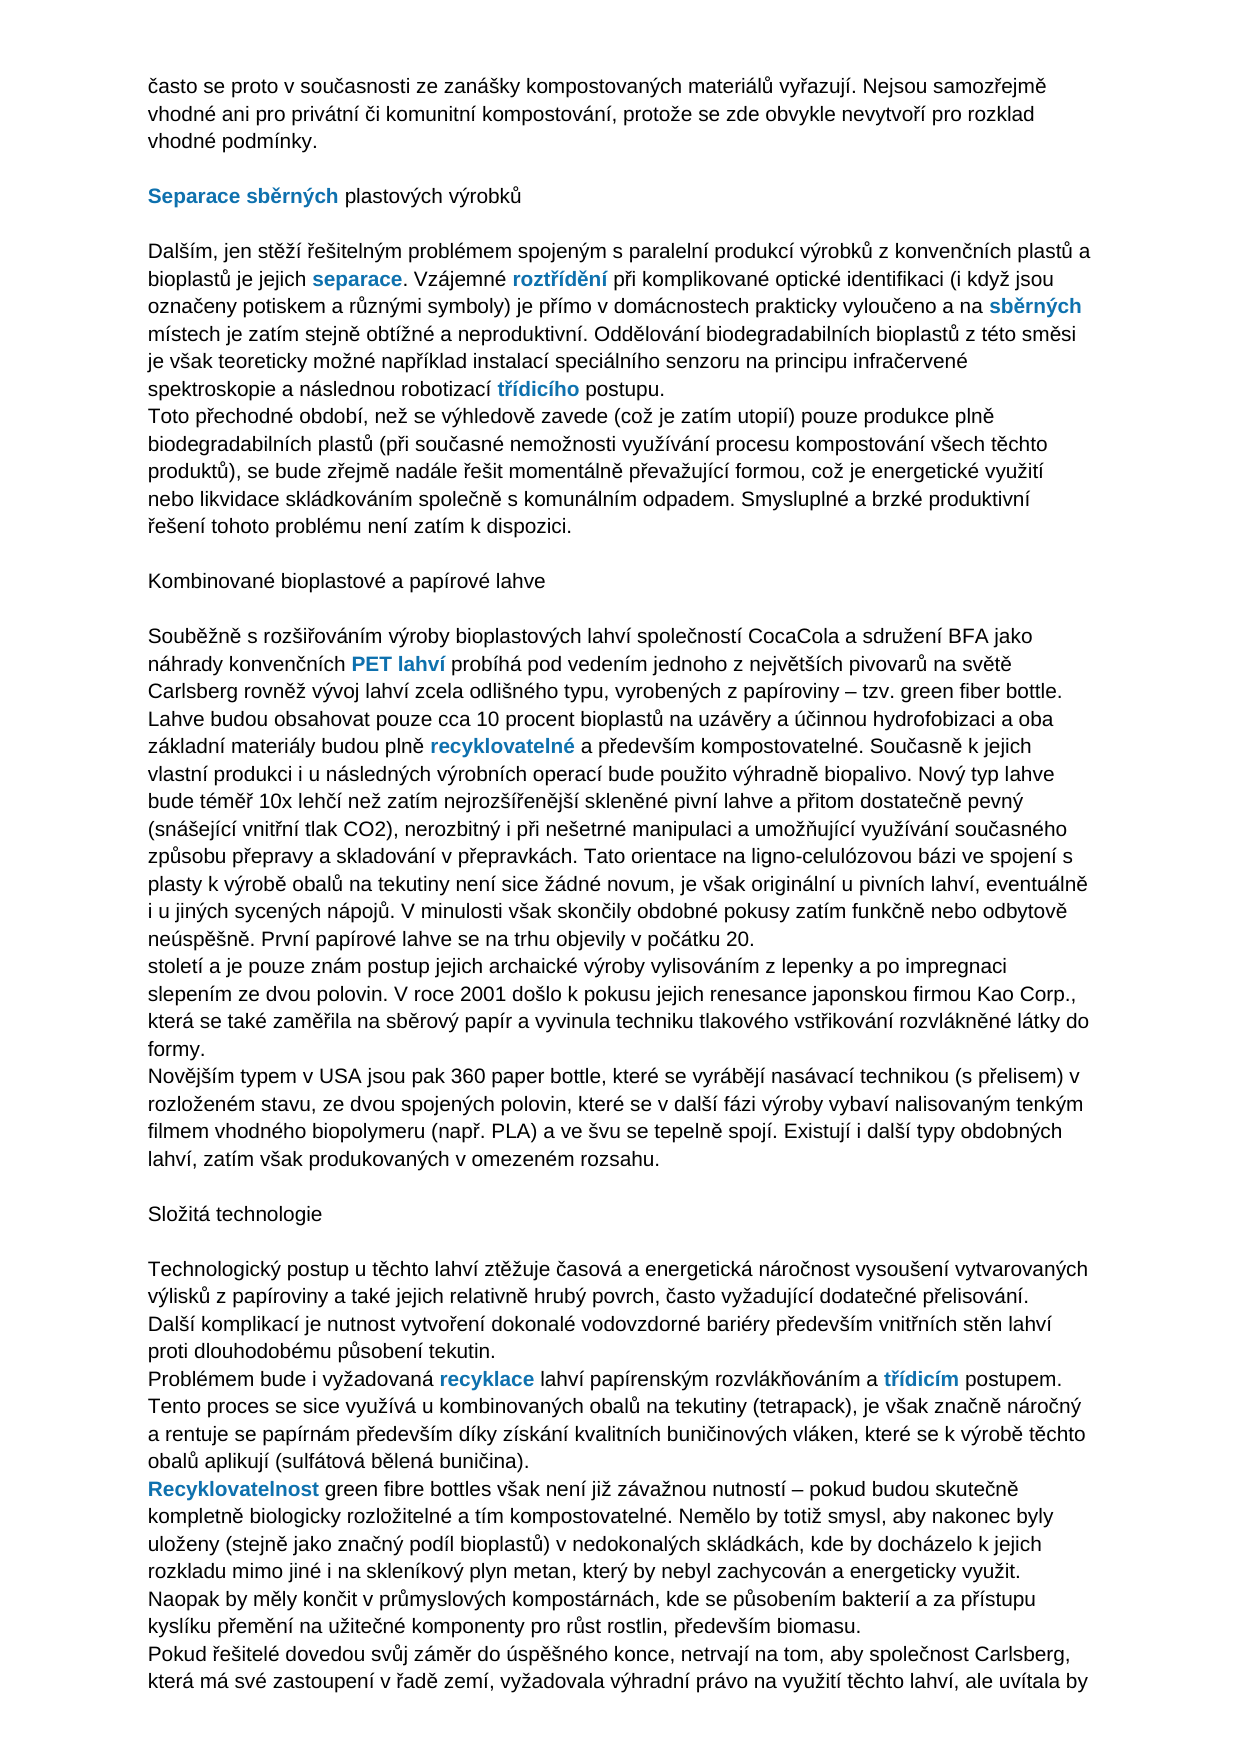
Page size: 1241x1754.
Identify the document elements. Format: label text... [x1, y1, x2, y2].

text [148, 1641, 1093, 1693]
text Složitá technologie [148, 1201, 1093, 1225]
text Recyklovatelnost green fibre bottles však není již závažnou nutností – pokud budou skutečně kompletně biologicky rozložitelné a tím kompostovatelné. Nemělo by totiž smysl, aby nakonec byly uloženy (stejně jako značný podíl bioplastů) v nedokonalých skládkách, kde by docházelo k jejich rozkladu mimo jiné i na skleníkový plyn metan, který by nebyl zachycován a energeticky využit. Naopak by měly končit v průmyslových kompostárnách, kde se působením bakterií a za přístupu kyslíku přemění na užitečné komponenty pro růst rostlin, především biomasu. [148, 1476, 1093, 1638]
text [148, 74, 1093, 153]
text století a je pouze znám postup jejich archaické výroby vylisováním z lepenky a po impregnaci slepením ze dvou polovin. V roce 2001 došlo k pokusu jejich renesance japonskou firmou Kao Corp., která se také zaměřila na sběrový papír a vyvinula techniku tlakového vstřikování rozvlákněné látky do formy. [148, 954, 1093, 1060]
text Tento proces se sice využívá u kombinovaných obalů na tekutiny (tetrapack), je však značně náročný a rentuje se papírnám především díky získání kvalitních buničinových vláken, které se k výrobě těchto obalů aplikují (sulfátová bělená buničina). [148, 1394, 1093, 1473]
text Souběžně s rozšiřováním výroby bioplastových lahví společností CocaCola a sdružení BFA jako náhrady konvenčních PET lahví probíhá pod vedením jednoho z největších pivovarů na světě Carlsberg rovněž vývoj lahví zcela odlišného typu, vyrobených z papíroviny – tzv. green fiber bottle. Lahve budou obsahovat pouze cca 10 procent bioplastů na uzávěry a účinnou hydrofobizaci a oba základní materiály budou plně recyklovatelné a především kompostovatelné. Současně k jejich vlastní produkci i u následných výrobních operací bude použito výhradně biopalivo. Nový typ lahve bude téměř 10x lehčí než zatím nejrozšířenější skleněné pivní lahve a přitom dostatečně pevný (snášející vnitřní tlak CO2), nerozbitný i při nešetrné manipulaci a umožňující využívání současného způsobu přepravy a skladování v přepravkách. Tato orientace na ligno-celulózovou bázi ve spojení s plasty k výrobě obalů na tekutiny není sice žádné novum, je však originální u pivních lahví, eventuálně i u jiných sycených nápojů. V minulosti však skončily obdobné pokusy zatím funkčně nebo odbytově neúspěšně. První papírové lahve se na trhu objevily v počátku 20. [148, 624, 1093, 950]
text Dalším, jen stěží řešitelným problémem spojeným s paralelní produkcí výrobků z konvenčních plastů a bioplastů je jejich separace. Vzájemné roztřídění při komplikované optické identifikaci (i když jsou označeny potiskem a různými symboly) je přímo v domácnostech prakticky vyloučeno a na sběrných místech je zatím stejně obtížné a neproduktivní. Oddělování biodegradabilních bioplastů z této směsi je však teoreticky možné například instalací speciálního senzoru na principu infračervené spektroskopie a následnou robotizací třídicího postupu. [148, 239, 1093, 400]
text Problémem bude i vyžadovaná recyklace lahví papírenským rozvlákňováním a třídicím postupem. [148, 1366, 1093, 1390]
text Další komplikací je nutnost vytvoření dokonalé vodovzdorné bariéry především vnitřních stěn lahví proti dlouhodobému působení tekutin. [148, 1311, 1093, 1363]
text Separace sběrných plastových výrobků [148, 184, 1093, 208]
text Novějším typem v USA jsou pak 360 paper bottle, které se vyrábějí nasávací technikou (s přelisem) v rozloženém stavu, ze dvou spojených polovin, které se v další fázi výroby vybaví nalisovaným tenkým filmem vhodného biopolymeru (např. PLA) a ve švu se tepelně spojí. Existují i další typy obdobných lahví, zatím však produkovaných v omezeném rozsahu. [148, 1064, 1093, 1170]
text Kombinované bioplastové a papírové lahve [148, 569, 1093, 593]
text Technologický postup u těchto lahví ztěžuje časová a energetická náročnost vysoušení vytvarovaných výlisků z papíroviny a také jejich relativně hrubý povrch, často vyžadující dodatečné přelisování. [148, 1256, 1093, 1308]
text Toto přechodné období, než se výhledově zavede (což je zatím utopií) pouze produkce plně biodegradabilních plastů (při současné nemožnosti využívání procesu kompostování všech těchto produktů), se bude zřejmě nadále řešit momentálně převažující formou, což je energetické využití nebo likvidace skládkováním společně s komunálním odpadem. Smysluplné a brzké produktivní řešení tohoto problému není zatím k dispozici. [148, 404, 1093, 538]
